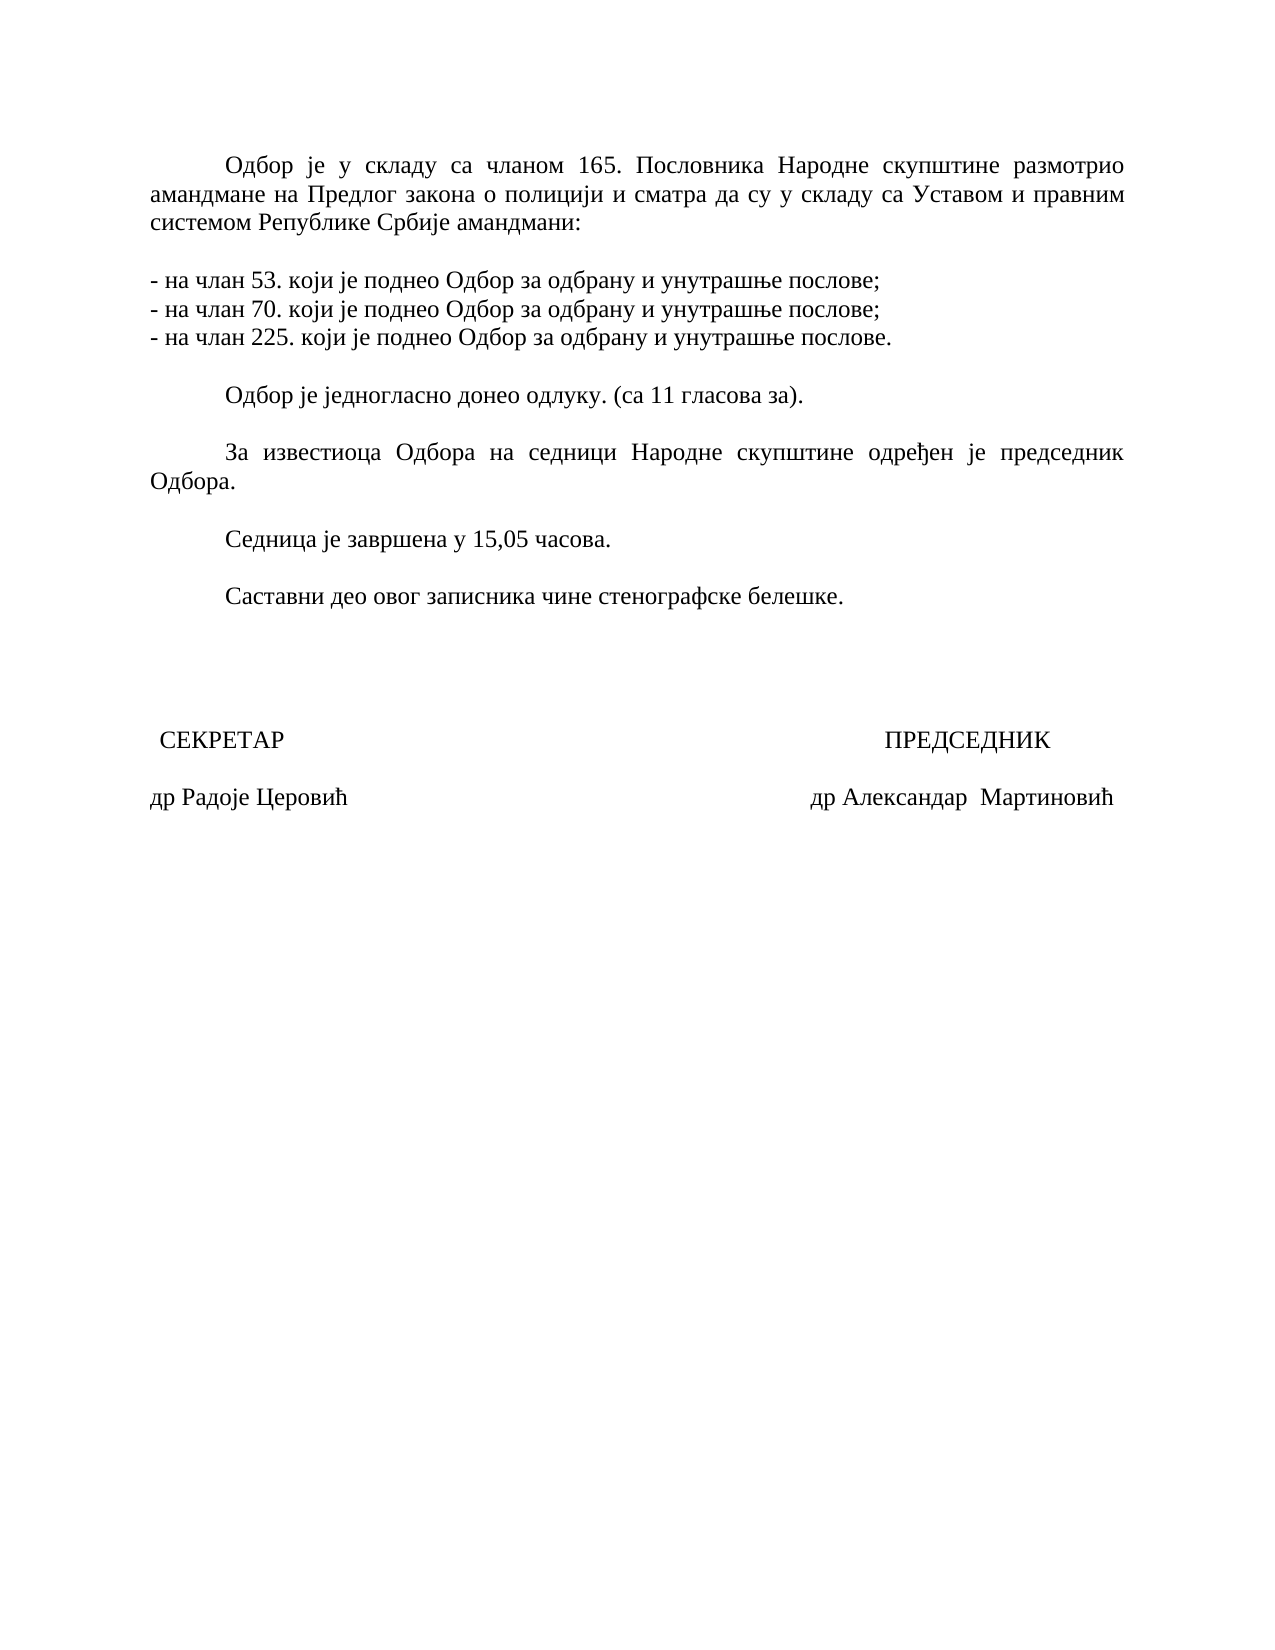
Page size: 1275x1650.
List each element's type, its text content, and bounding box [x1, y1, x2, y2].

text Одбор је у складу са чланом 165. Пословника Народне скупштине размотрио амандмане на Предлог закона о полицији и сматра да су у складу са Уставом и правним системом Републике Србије амандмани: [150, 150, 1125, 236]
text За известиоца Одбора на седници Народне скупштине одређен је председник Одбора. [150, 437, 1125, 495]
text др Радоје Церовић др Александар Мартиновић [150, 782, 1125, 811]
text СЕКРЕТАР ПРЕДСЕДНИК [141, 725, 1134, 754]
text Седница је завршена у 15,05 часова. [150, 524, 1125, 552]
text Одбор је једногласно донео одлуку. (са 11 гласова за). [150, 380, 1125, 409]
text Саставни део овог записника чине стенографске белешке. [150, 581, 1125, 610]
text - на члан 53. који је поднео Одбор за одбрану и унутрашње послове; [150, 265, 1125, 294]
text - на члан 225. који је поднео Одбор за одбрану и унутрашње послове. [150, 322, 1125, 351]
text - на члан 70. који је поднео Одбор за одбрану и унутрашње послове; [150, 294, 1125, 322]
